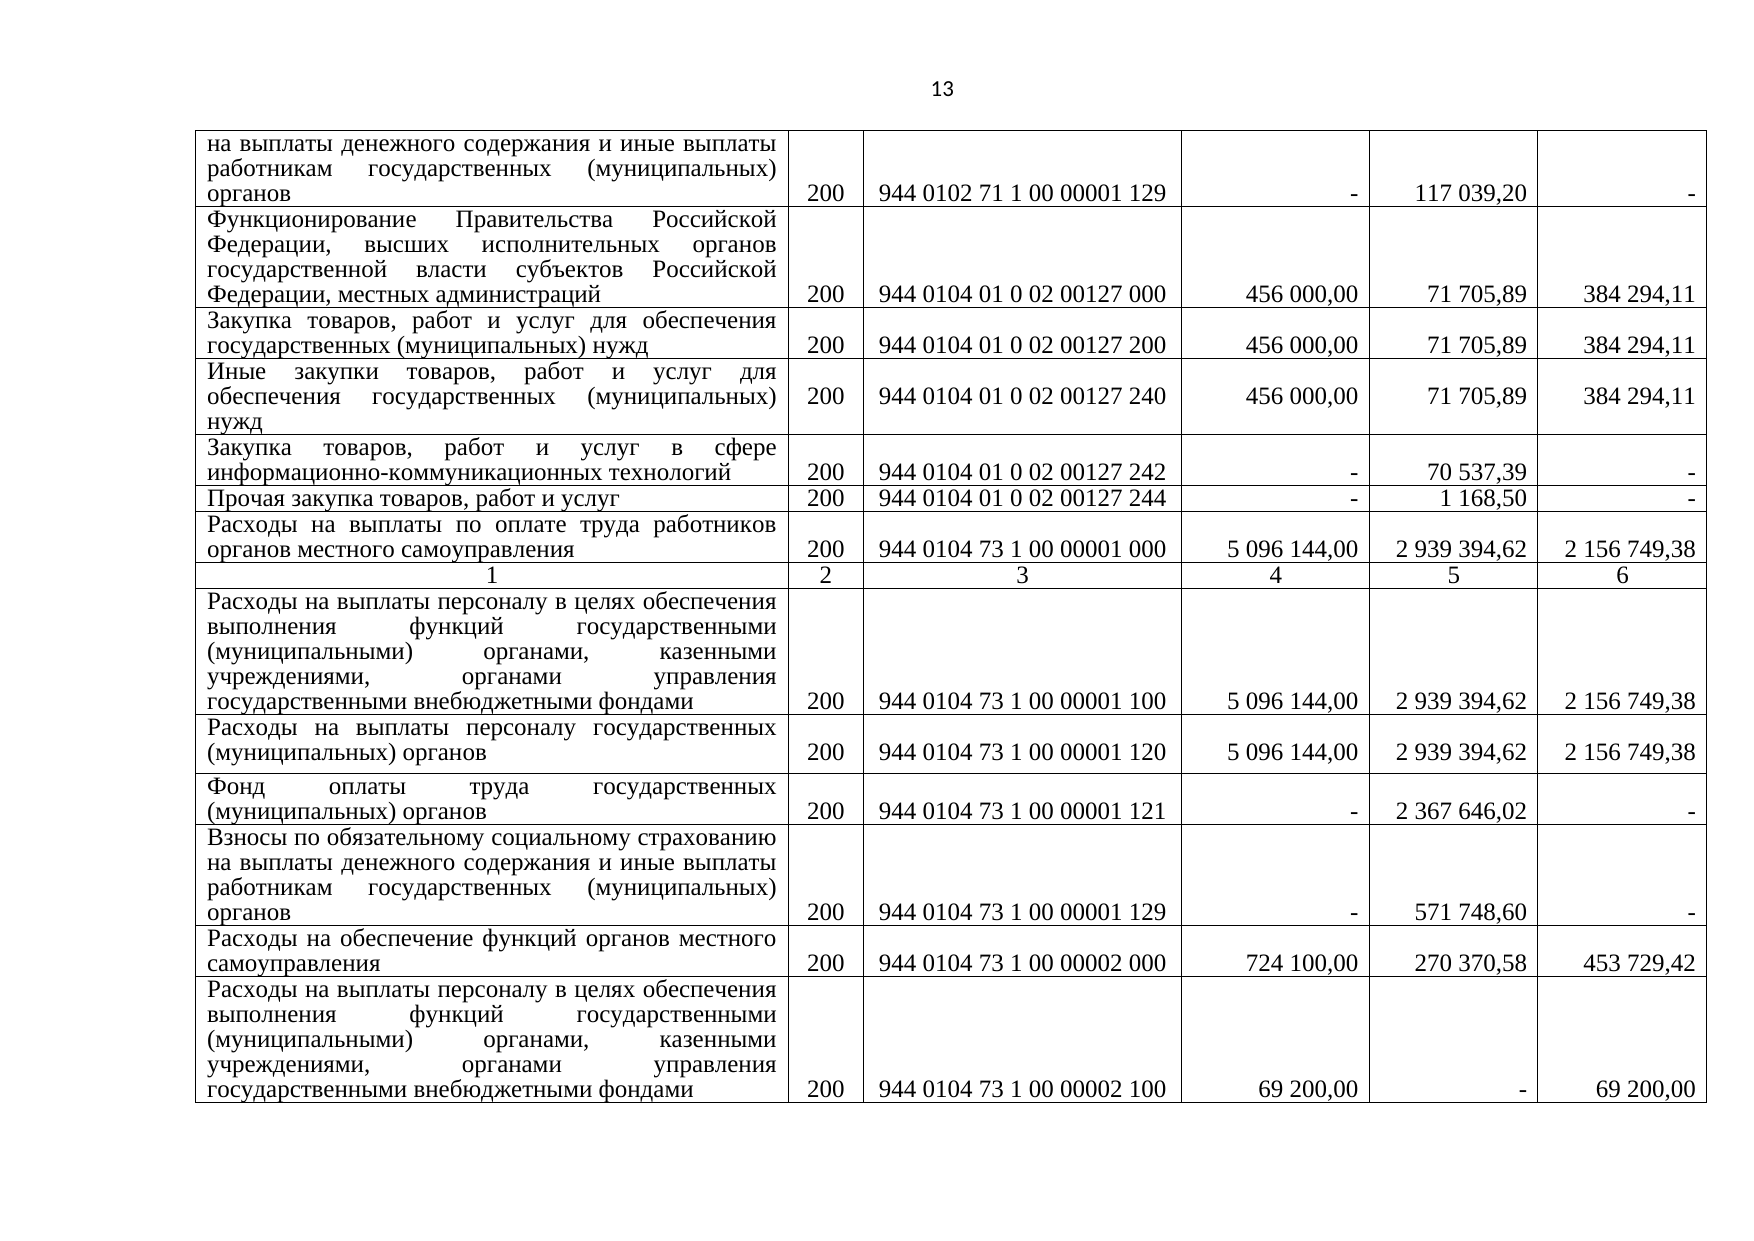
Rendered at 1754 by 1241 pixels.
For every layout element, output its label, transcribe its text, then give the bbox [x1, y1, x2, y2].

table_cell 456 000,00 [1182, 359, 1369, 434]
table_cell - [1538, 774, 1706, 824]
table_cell 944 0104 01 0 02 00127 000 [864, 207, 1181, 307]
table_cell 944 0104 73 1 00 00001 129 [864, 825, 1181, 925]
table_cell 2 367 646,02 [1370, 774, 1537, 824]
table_cell Фонд оплаты труда государственных (муниципальных) органов [196, 774, 788, 824]
table_cell 5 096 144,00 [1182, 512, 1369, 562]
table_cell 71 705,89 [1370, 308, 1537, 358]
table_cell 944 0104 01 0 02 00127 200 [864, 308, 1181, 358]
table_cell Расходы на выплаты персоналу в целях обеспечения выполнения функций государственными (муниципальными) органами, казенными учреждениями, органами управления государственными внебюджетными фондами [196, 977, 788, 1102]
table_cell Закупка товаров, работ и услуг для обеспечения государственных (муниципальных) нужд [196, 308, 788, 358]
table_cell 71 705,89 [1370, 359, 1537, 434]
table_cell Взносы по обязательному социальному страхованию на выплаты денежного содержания и иные выплаты работникам государственных (муниципальных) органов [196, 825, 788, 925]
table_cell 3 [864, 563, 1181, 588]
table_cell 200 [789, 977, 863, 1102]
table_cell 200 [789, 825, 863, 925]
table_cell 456 000,00 [1182, 308, 1369, 358]
table_cell 5 096 144,00 [1182, 589, 1369, 714]
table_cell 944 0104 73 1 00 00002 000 [864, 926, 1181, 976]
table_cell 71 705,89 [1370, 207, 1537, 307]
table_cell - [1538, 131, 1706, 206]
table_cell 456 000,00 [1182, 207, 1369, 307]
table_cell 200 [789, 512, 863, 562]
table_cell - [1370, 977, 1537, 1102]
table_cell 2 156 749,38 [1538, 512, 1706, 562]
table_cell 200 [789, 926, 863, 976]
table_cell Расходы на выплаты персоналу в целях обеспечения выполнения функций государственными (муниципальными) органами, казенными учреждениями, органами управления государственными внебюджетными фондами [196, 589, 788, 714]
table_cell 384 294,11 [1538, 308, 1706, 358]
table_cell 384 294,11 [1538, 207, 1706, 307]
table_cell 1 168,50 [1370, 486, 1537, 511]
table_cell Закупка товаров, работ и услуг в сфере информационно-коммуникационных технологий [196, 435, 788, 485]
table_cell 944 0104 01 0 02 00127 242 [864, 435, 1181, 485]
table_cell 200 [789, 308, 863, 358]
table_cell 2 156 749,38 [1538, 715, 1706, 773]
table_cell - [1182, 131, 1369, 206]
table_cell 70 537,39 [1370, 435, 1537, 485]
table_cell Иные закупки товаров, работ и услуг для обеспечения государственных (муниципальных) нужд [196, 359, 788, 434]
table_cell 117 039,20 [1370, 131, 1537, 206]
table_cell 2 939 394,62 [1370, 715, 1537, 773]
table_cell - [1182, 825, 1369, 925]
table_cell 384 294,11 [1538, 359, 1706, 434]
table_cell 270 370,58 [1370, 926, 1537, 976]
table_cell 200 [789, 715, 863, 773]
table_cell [196, 131, 788, 206]
table_cell 571 748,60 [1370, 825, 1537, 925]
table_cell 69 200,00 [1538, 977, 1706, 1102]
table_cell 944 0104 73 1 00 00001 121 [864, 774, 1181, 824]
table_cell 200 [789, 774, 863, 824]
table_cell - [1182, 435, 1369, 485]
table_cell 200 [789, 131, 863, 206]
table_cell Расходы на обеспечение функций органов местного самоуправления [196, 926, 788, 976]
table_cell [864, 131, 1181, 206]
table_cell - [1182, 486, 1369, 511]
table_cell 944 0104 01 0 02 00127 240 [864, 359, 1181, 434]
table_cell 1 [196, 563, 788, 588]
table_cell Расходы на выплаты персоналу государственных (муниципальных) органов [196, 715, 788, 773]
table_cell 2 939 394,62 [1370, 589, 1537, 714]
table_cell 6 [1538, 563, 1706, 588]
table_cell 944 0104 73 1 00 00001 120 [864, 715, 1181, 773]
table_cell 69 200,00 [1182, 977, 1369, 1102]
table_cell 2 [789, 563, 863, 588]
table_cell 724 100,00 [1182, 926, 1369, 976]
table_cell - [1538, 825, 1706, 925]
table_cell 2 939 394,62 [1370, 512, 1537, 562]
table_cell 5 [1370, 563, 1537, 588]
table_cell 944 0104 73 1 00 00002 100 [864, 977, 1181, 1102]
table_cell Расходы на выплаты по оплате труда работников органов местного самоуправления [196, 512, 788, 562]
table_cell 944 0104 01 0 02 00127 244 [864, 486, 1181, 511]
table_cell 944 0104 73 1 00 00001 100 [864, 589, 1181, 714]
table_cell 453 729,42 [1538, 926, 1706, 976]
table_cell - [1538, 486, 1706, 511]
table_cell Прочая закупка товаров, работ и услуг [196, 486, 788, 511]
table_cell 200 [789, 589, 863, 714]
table_cell 2 156 749,38 [1538, 589, 1706, 714]
table_cell - [1538, 435, 1706, 485]
table_cell 5 096 144,00 [1182, 715, 1369, 773]
table_cell 200 [789, 435, 863, 485]
table_cell Функционирование Правительства Российской Федерации, высших исполнительных органов государственной власти субъектов Российской Федерации, местных администраций [196, 207, 788, 307]
table_cell 4 [1182, 563, 1369, 588]
table_cell 200 [789, 207, 863, 307]
table_cell 200 [789, 359, 863, 434]
table_cell 200 [789, 486, 863, 511]
table_cell 944 0104 73 1 00 00001 000 [864, 512, 1181, 562]
table_cell - [1182, 774, 1369, 824]
